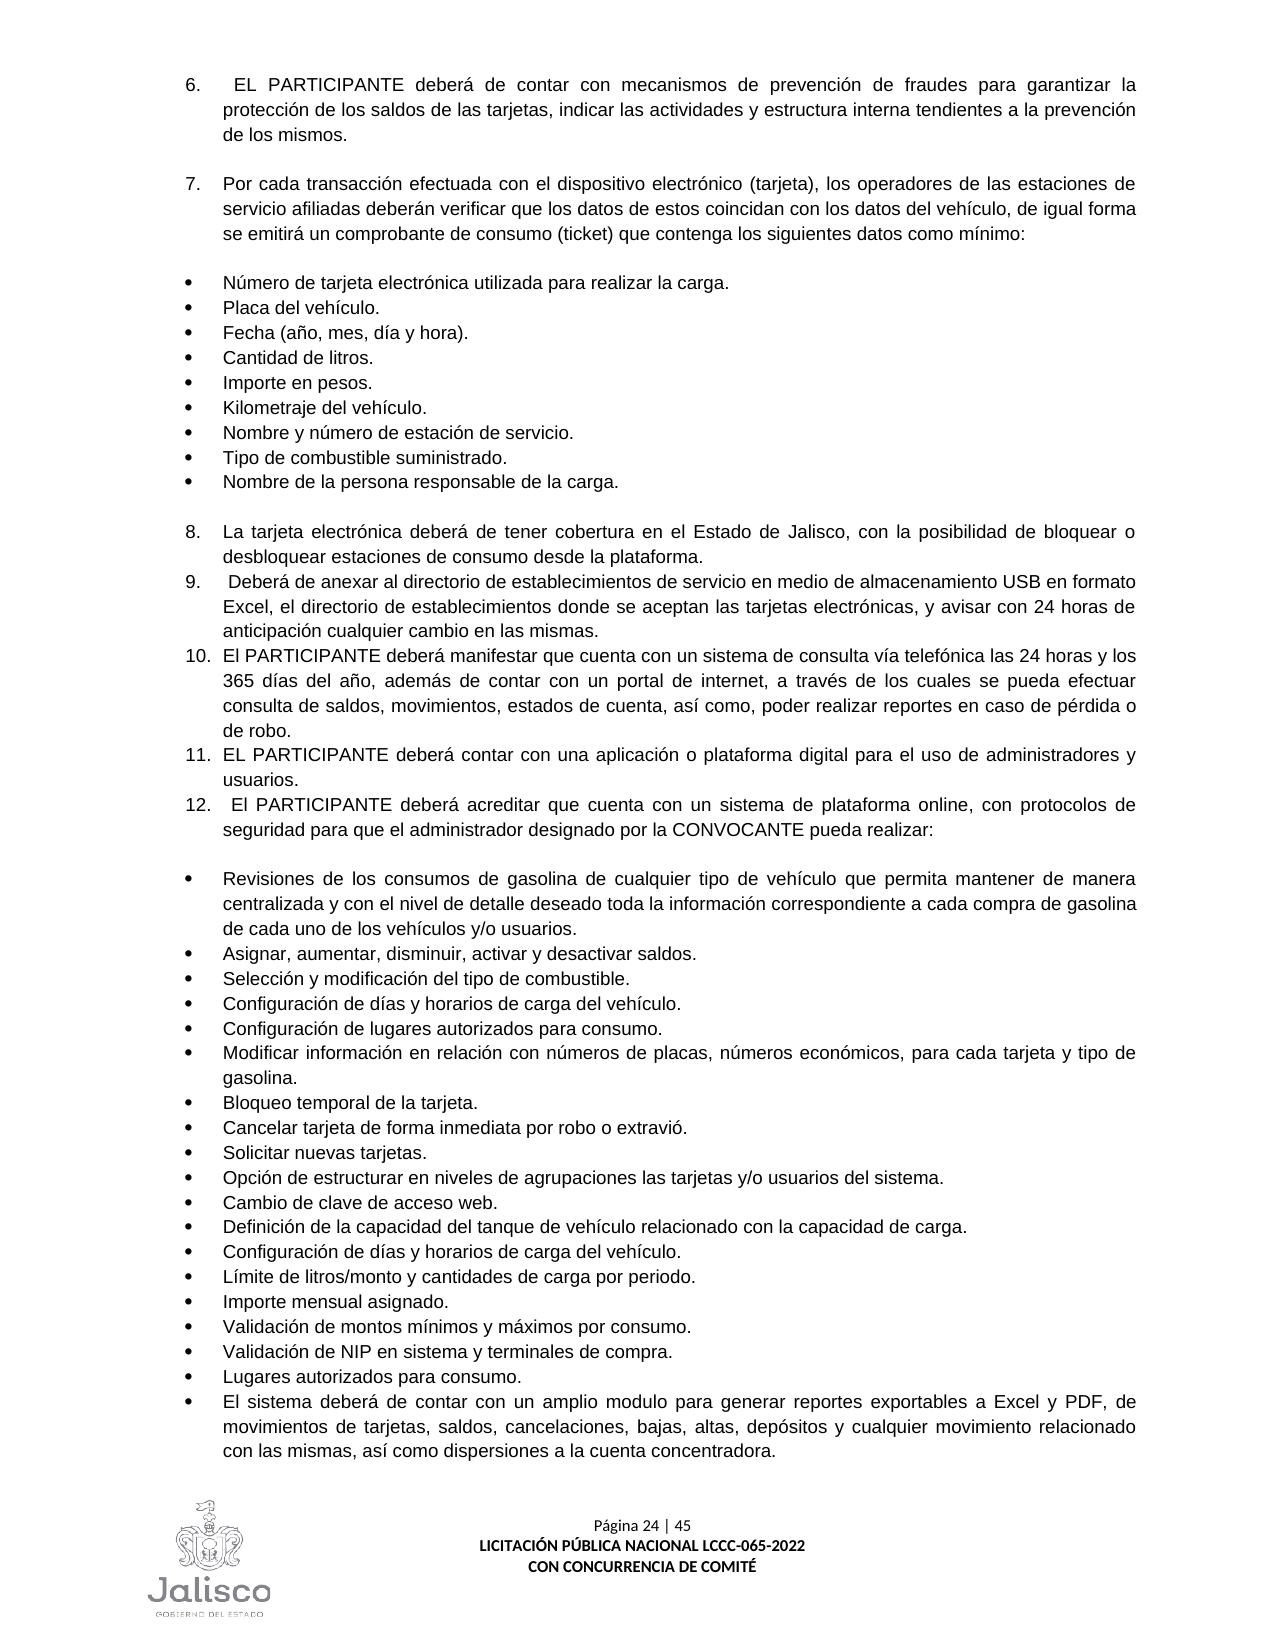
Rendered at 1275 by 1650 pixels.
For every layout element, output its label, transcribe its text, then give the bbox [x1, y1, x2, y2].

list El PARTICIPANTE deberá acreditar que cuenta con un sistema de plataforma online, con protocolos de seguridad para que el administrador designado por la CONVOCANTE pueda realizar: [185, 794, 1137, 840]
list El sistema deberá de contar con un amplio modulo para generar reportes exportables a Excel y PDF, de movimientos de tarjetas, saldos, cancelaciones, bajas, altas, depósitos y cualquier movimiento relacionado con las mismas, así como dispersiones a la cuenta concentradora. [185, 1391, 1137, 1462]
list Definición de la capacidad del tanque de vehículo relacionado con la capacidad de carga. [185, 1216, 1137, 1238]
picture [147, 1500, 271, 1617]
list Cancelar tarjeta de forma inmediata por robo o extravió. [185, 1117, 1137, 1138]
list Asignar, aumentar, disminuir, activar y desactivar saldos. [185, 943, 1137, 964]
list Nombre y número de estación de servicio. [185, 422, 1137, 443]
list Cantidad de litros. [185, 347, 1137, 368]
list Bloqueo temporal de la tarjeta. [185, 1092, 1137, 1113]
list Configuración de lugares autorizados para consumo. [185, 1017, 1137, 1039]
list Configuración de días y horarios de carga del vehículo. [185, 1241, 1137, 1263]
list La tarjeta electrónica deberá de tener cobertura en el Estado de Jalisco, con la posibilidad de bloquear o desbloquear estaciones de consumo desde la plataforma. [185, 521, 1137, 567]
list Modificar información en relación con números de placas, números económicos, para cada tarjeta y tipo de gasolina. [185, 1042, 1137, 1089]
list Selección y modificación del tipo de combustible. [185, 967, 1137, 989]
list Deberá de anexar al directorio de establecimientos de servicio en medio de almacenamiento USB en formato Excel, el directorio de establecimientos donde se aceptan las tarjetas electrónicas, y avisar con 24 horas de anticipación cualquier cambio en las mismas. [185, 571, 1137, 642]
list Importe mensual asignado. [185, 1291, 1137, 1313]
list Validación de montos mínimos y máximos por consumo. [185, 1316, 1137, 1338]
list Por cada transacción efectuada con el dispositivo electrónico (tarjeta), los operadores de las estaciones de servicio afiliadas deberán verificar que los datos de estos coincidan con los datos del vehículo, de igual forma se emitirá un comprobante de consumo (ticket) que contenga los siguientes datos como mínimo: [185, 173, 1137, 244]
list Importe en pesos. [185, 372, 1137, 393]
list Validación de NIP en sistema y terminales de compra. [185, 1341, 1137, 1362]
list Cambio de clave de acceso web. [185, 1191, 1137, 1213]
list EL PARTICIPANTE deberá de contar con mecanismos de prevención de fraudes para garantizar la protección de los saldos de las tarjetas, indicar las actividades y estructura interna tendientes a la prevención de los mismos. [185, 74, 1137, 145]
list Nombre de la persona responsable de la carga. [185, 471, 1137, 493]
list Solicitar nuevas tarjetas. [185, 1142, 1137, 1163]
list El PARTICIPANTE deberá manifestar que cuenta con un sistema de consulta vía telefónica las 24 horas y los 365 días del año, además de contar con un portal de internet, a través de los cuales se pueda efectuar consulta de saldos, movimientos, estados de cuenta, así como, poder realizar reportes en caso de pérdida o de robo. [185, 645, 1137, 741]
list Placa del vehículo. [185, 297, 1137, 319]
list Kilometraje del vehículo. [185, 397, 1137, 418]
list Número de tarjeta electrónica utilizada para realizar la carga. [185, 272, 1137, 294]
list Tipo de combustible suministrado. [185, 446, 1137, 468]
list EL PARTICIPANTE deberá contar con una aplicación o plataforma digital para el uso de administradores y usuarios. [185, 744, 1137, 791]
list Límite de litros/monto y cantidades de carga por periodo. [185, 1266, 1137, 1288]
list Revisiones de los consumos de gasolina de cualquier tipo de vehículo que permita mantener de manera centralizada y con el nivel de detalle deseado toda la información correspondiente a cada compra de gasolina de cada uno de los vehículos y/o usuarios. [185, 868, 1137, 939]
list Fecha (año, mes, día y hora). [185, 322, 1137, 344]
list Configuración de días y horarios de carga del vehículo. [185, 992, 1137, 1014]
list Lugares autorizados para consumo. [185, 1366, 1137, 1387]
list Opción de estructurar en niveles de agrupaciones las tarjetas y/o usuarios del sistema. [185, 1167, 1137, 1188]
